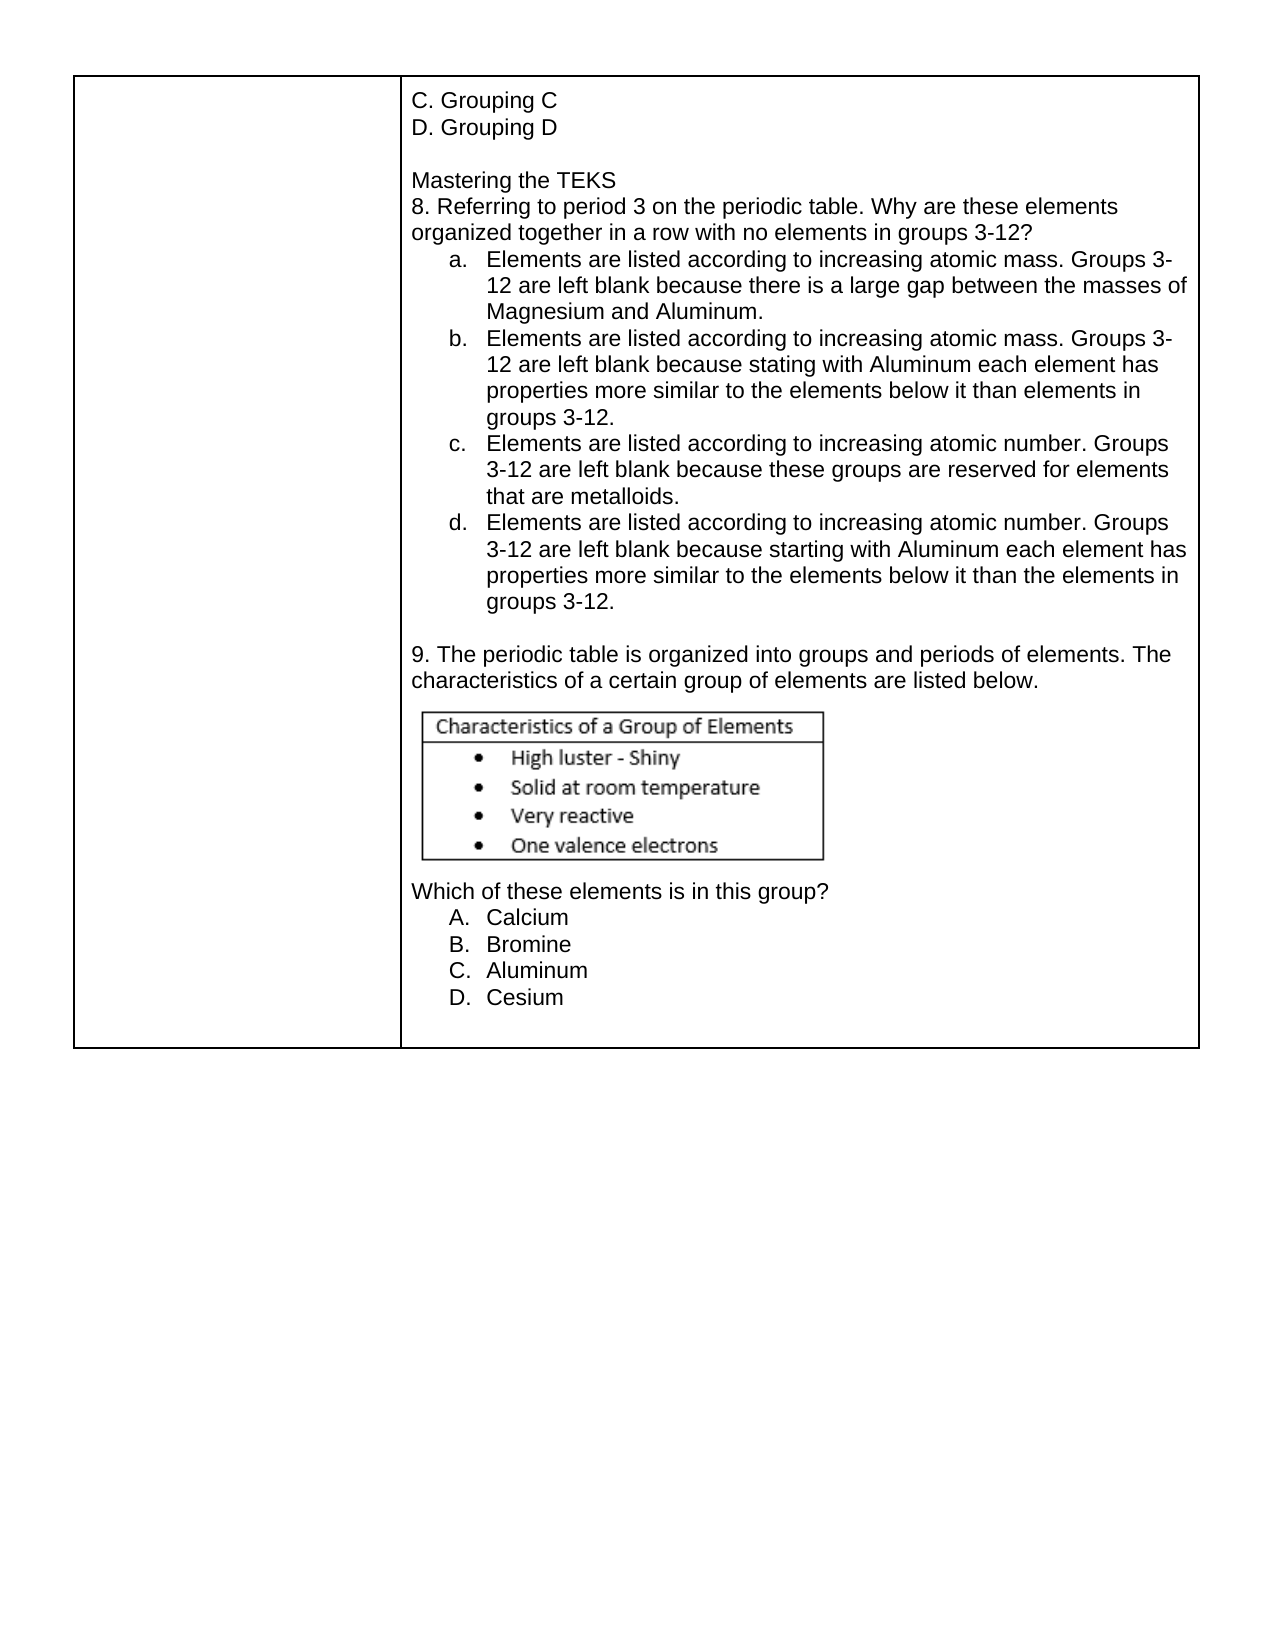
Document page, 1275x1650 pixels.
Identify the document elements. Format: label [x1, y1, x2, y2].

picture [411, 693, 840, 878]
table_cell [402, 77, 1198, 1047]
